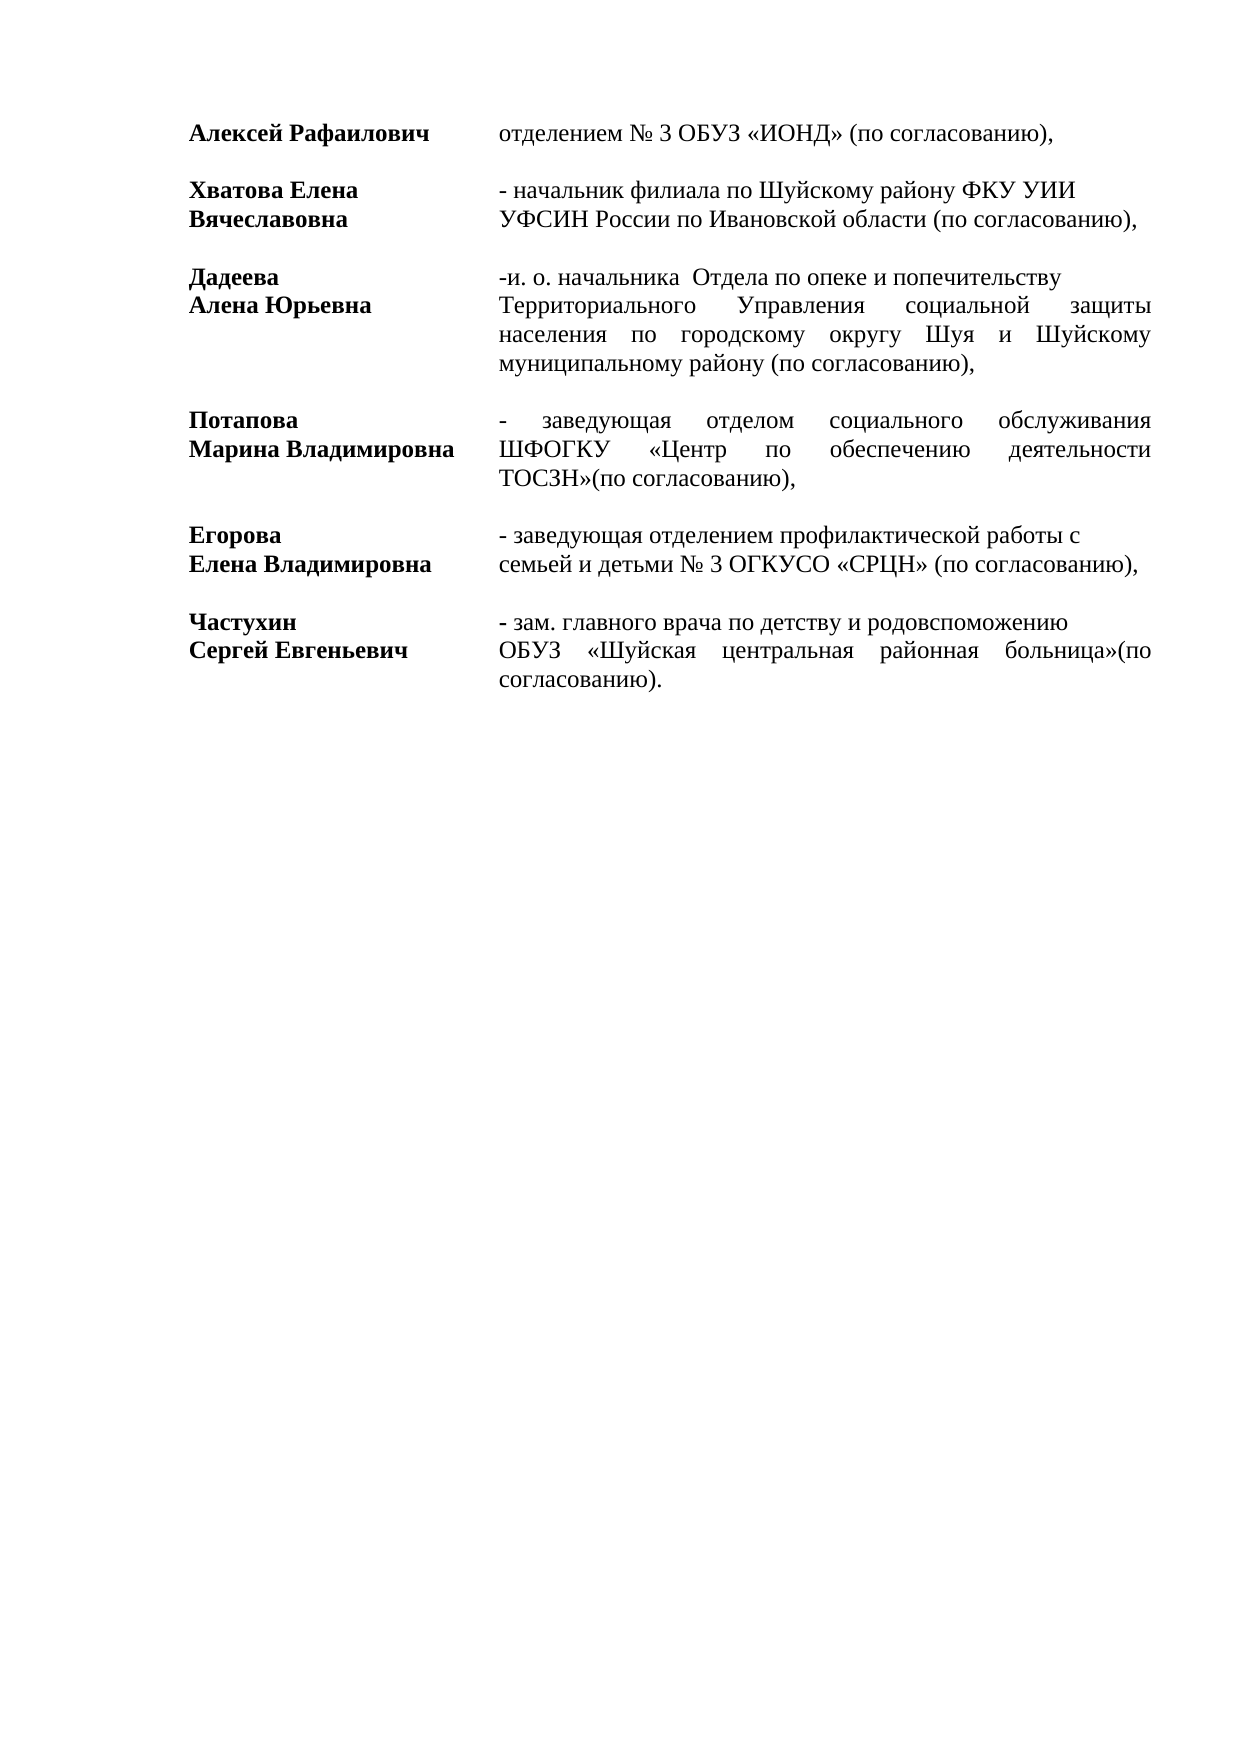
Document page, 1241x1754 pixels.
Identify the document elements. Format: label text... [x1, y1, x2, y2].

table_cell Частухин Сергей Евгеньевич [177, 607, 487, 693]
table_cell - заведующая отделом социального обслуживания ШФОГКУ «Центр по обеспечению деятельности ТОСЗН»(по согласованию), [487, 406, 1163, 521]
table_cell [487, 118, 1163, 176]
table_cell - заведующая отделением профилактической работы с семьей и детьми № 3 ОГКУСО «СРЦН» (по согласованию), [487, 521, 1163, 607]
table_cell -и. о. начальника Отдела по опеке и попечительству Территориального Управления социальной защиты населения по городскому округу Шуя и Шуйскому муниципальному району (по согласованию), [487, 262, 1163, 406]
table_cell - начальник филиала по Шуйскому району ФКУ УИИ УФСИН России по Ивановской области (по согласованию), [487, 176, 1163, 262]
table_cell Дадеева Алена Юрьевна [177, 262, 487, 406]
table_cell Хватова Елена Вячеславовна [177, 176, 487, 262]
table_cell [177, 118, 487, 176]
table_cell - зам. главного врача по детству и родовспоможению ОБУЗ «Шуйская центральная районная больница»(по согласованию). [487, 607, 1163, 693]
table_cell Потапова Марина Владимировна [177, 406, 487, 521]
table_cell Егорова Елена Владимировна [177, 521, 487, 607]
